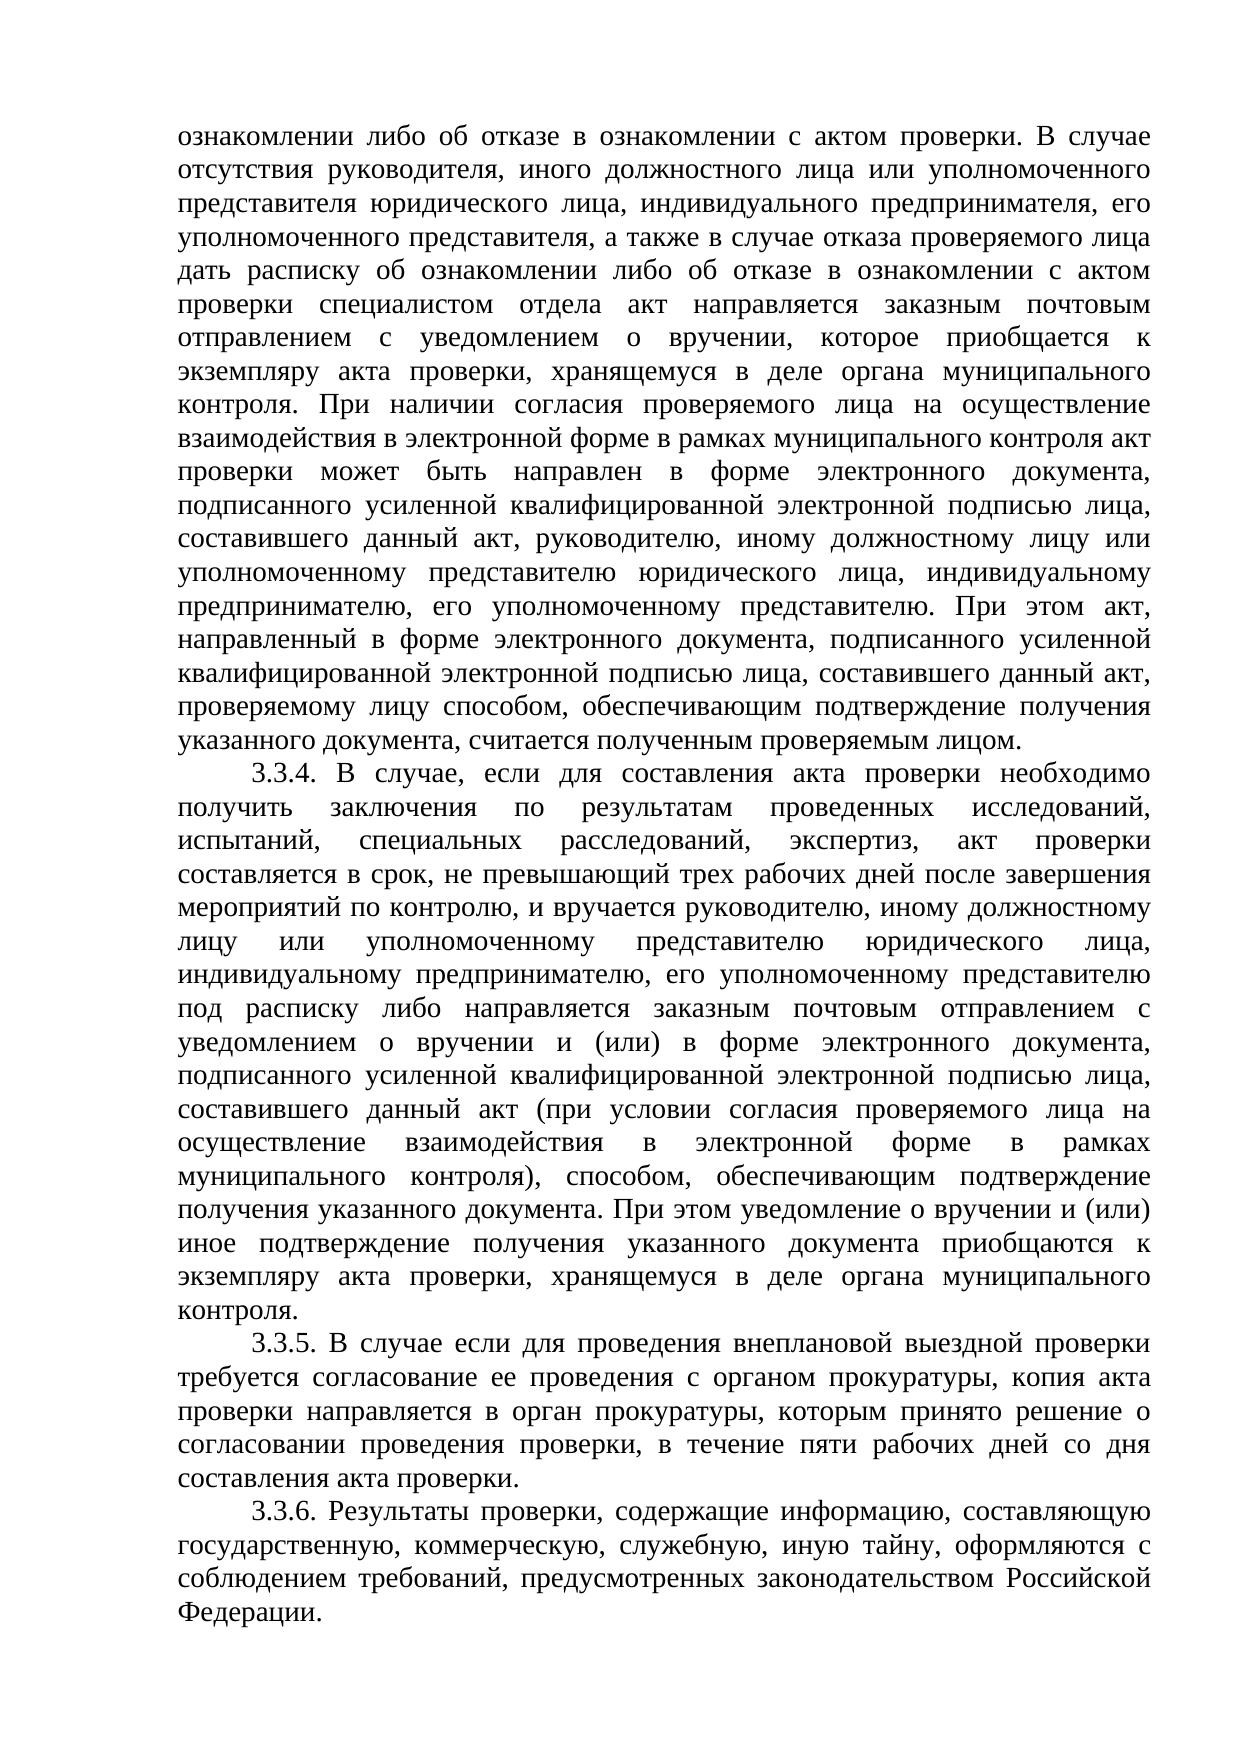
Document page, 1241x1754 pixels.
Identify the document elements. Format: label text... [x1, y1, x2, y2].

text 3.3.6. Результаты проверки, содержащие информацию, составляющую государственную, коммерческую, служебную, иную тайну, оформляются с соблюдением требований, предусмотренных законодательством Российской Федерации. [177, 1493, 1152, 1627]
text 3.3.4. В случае, если для составления акта проверки необходимо получить заключения по результатам проведенных исследований, испытаний, специальных расследований, экспертиз, акт проверки составляется в срок, не превышающий трех рабочих дней после завершения мероприятий по контролю, и вручается руководителю, иному должностному лицу или уполномоченному представителю юридического лица, индивидуальному предпринимателю, его уполномоченному представителю под расписку либо направляется заказным почтовым отправлением с уведомлением о вручении и (или) в форме электронного документа, подписанного усиленной квалифицированной электронной подписью лица, составившего данный акт (при условии согласия проверяемого лица на осуществление взаимодействия в электронной форме в рамках муниципального контроля), способом, обеспечивающим подтверждение получения указанного документа. При этом уведомление о вручении и (или) иное подтверждение получения указанного документа приобщаются к экземпляру акта проверки, хранящемуся в деле органа муниципального контроля. [177, 755, 1152, 1326]
text 3.3.5. В случае если для проведения внеплановой выездной проверки требуется согласование ее проведения с органом прокуратуры, копия акта проверки направляется в орган прокуратуры, которым принято решение о согласовании проведения проверки, в течение пяти рабочих дней со дня составления акта проверки. [177, 1326, 1152, 1493]
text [177, 118, 1152, 755]
